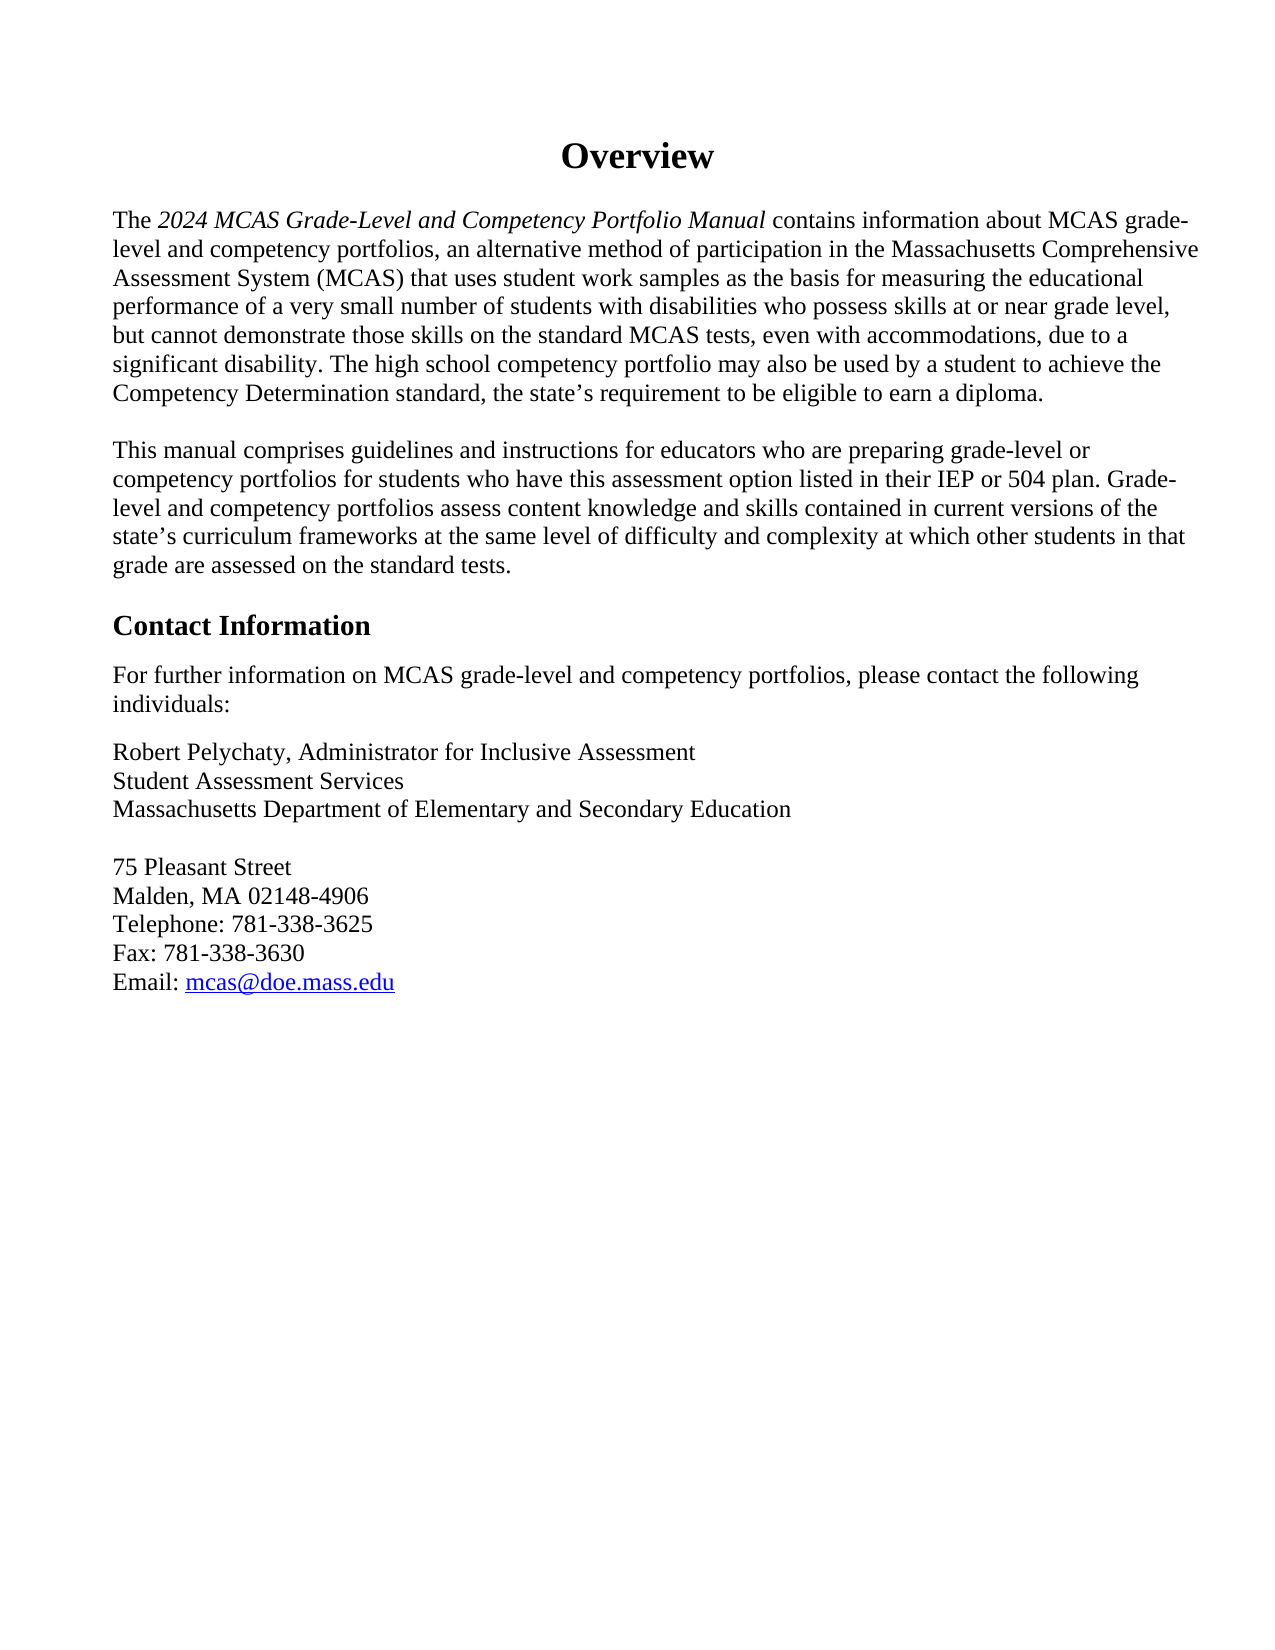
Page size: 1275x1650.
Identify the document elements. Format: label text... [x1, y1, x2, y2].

text 75 Pleasant Street [112, 852, 1162, 881]
text Contact Information [112, 608, 1162, 641]
text Massachusetts Department of Elementary and Secondary Education [112, 794, 1162, 852]
text Telephone: 781-338-3625 [112, 909, 1162, 938]
text Malden, MA 02148-4906 [112, 881, 1162, 909]
text This manual comprises guidelines and instructions for educators who are preparing grade-level or competency portfolios for students who have this assessment option listed in their IEP or 504 plan. Grade-level and competency portfolios assess content knowledge and skills contained in current versions of the state’s curriculum frameworks at the same level of difficulty and complexity at which other students in that grade are assessed on the standard tests. [112, 435, 1204, 579]
text The 2024 MCAS Grade-Level and Competency Portfolio Manual contains information about MCAS grade-level and competency portfolios, an alternative method of participation in the Massachusetts Comprehensive Assessment System (MCAS) that uses student work samples as the basis for measuring the educational performance of a very small number of students with disabilities who possess skills at or near grade level, but cannot demonstrate those skills on the standard MCAS tests, even with accommodations, due to a significant disability. The high school competency portfolio may also be used by a student to achieve the Competency Determination standard, the state’s requirement to be eligible to earn a diploma. [112, 205, 1204, 406]
text Email: mcas@doe.mass.edu [112, 967, 1162, 996]
text Robert Pelychaty, Administrator for Inclusive Assessment [112, 737, 1162, 766]
subtitle Overview [112, 133, 1162, 176]
text Student Assessment Services [112, 766, 1162, 794]
text For further information on MCAS grade-level and competency portfolios, please contact the following individuals: [112, 660, 1162, 718]
text Fax: 781-338-3630 [112, 938, 1222, 967]
